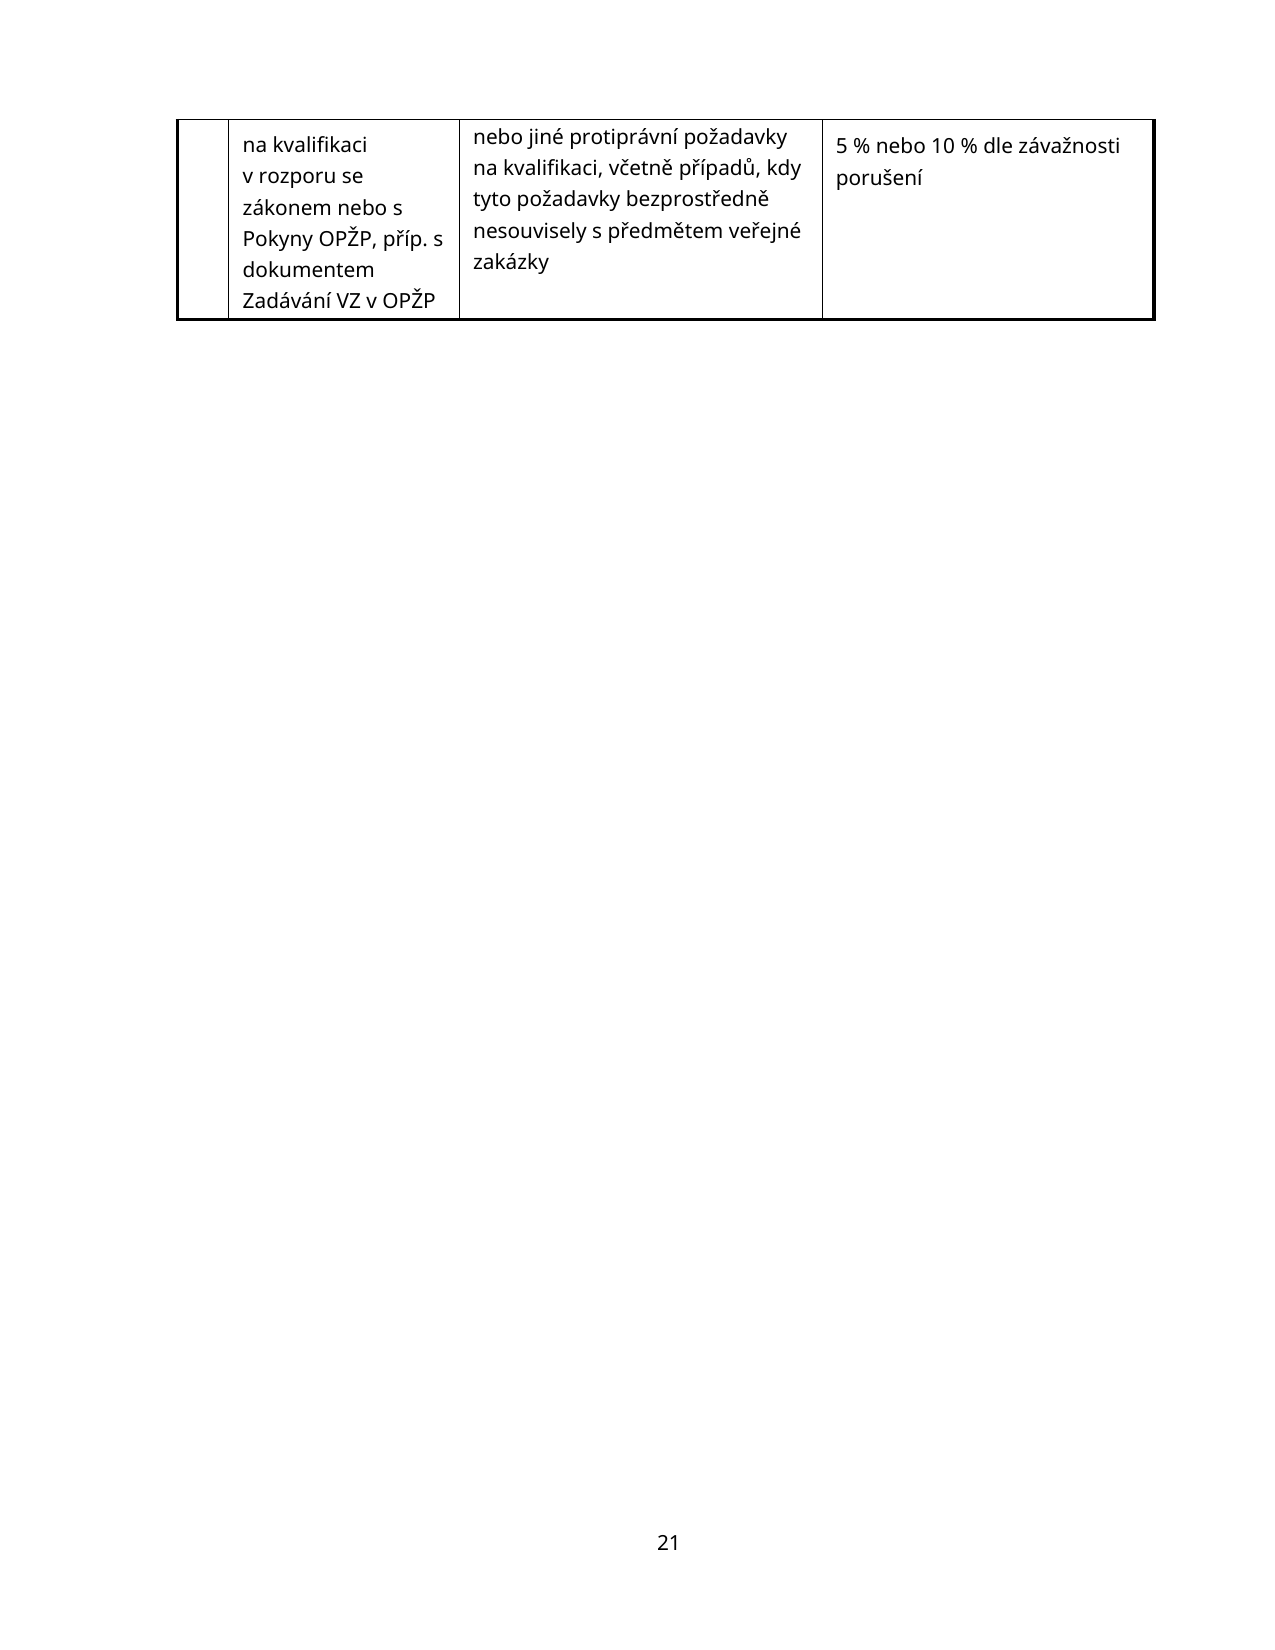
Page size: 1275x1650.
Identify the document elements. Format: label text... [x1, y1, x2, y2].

table_cell 5 % nebo 10 % dle závažnosti porušení [823, 120, 1152, 318]
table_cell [460, 120, 822, 318]
table_cell 9. [179, 120, 228, 318]
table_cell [229, 120, 459, 318]
